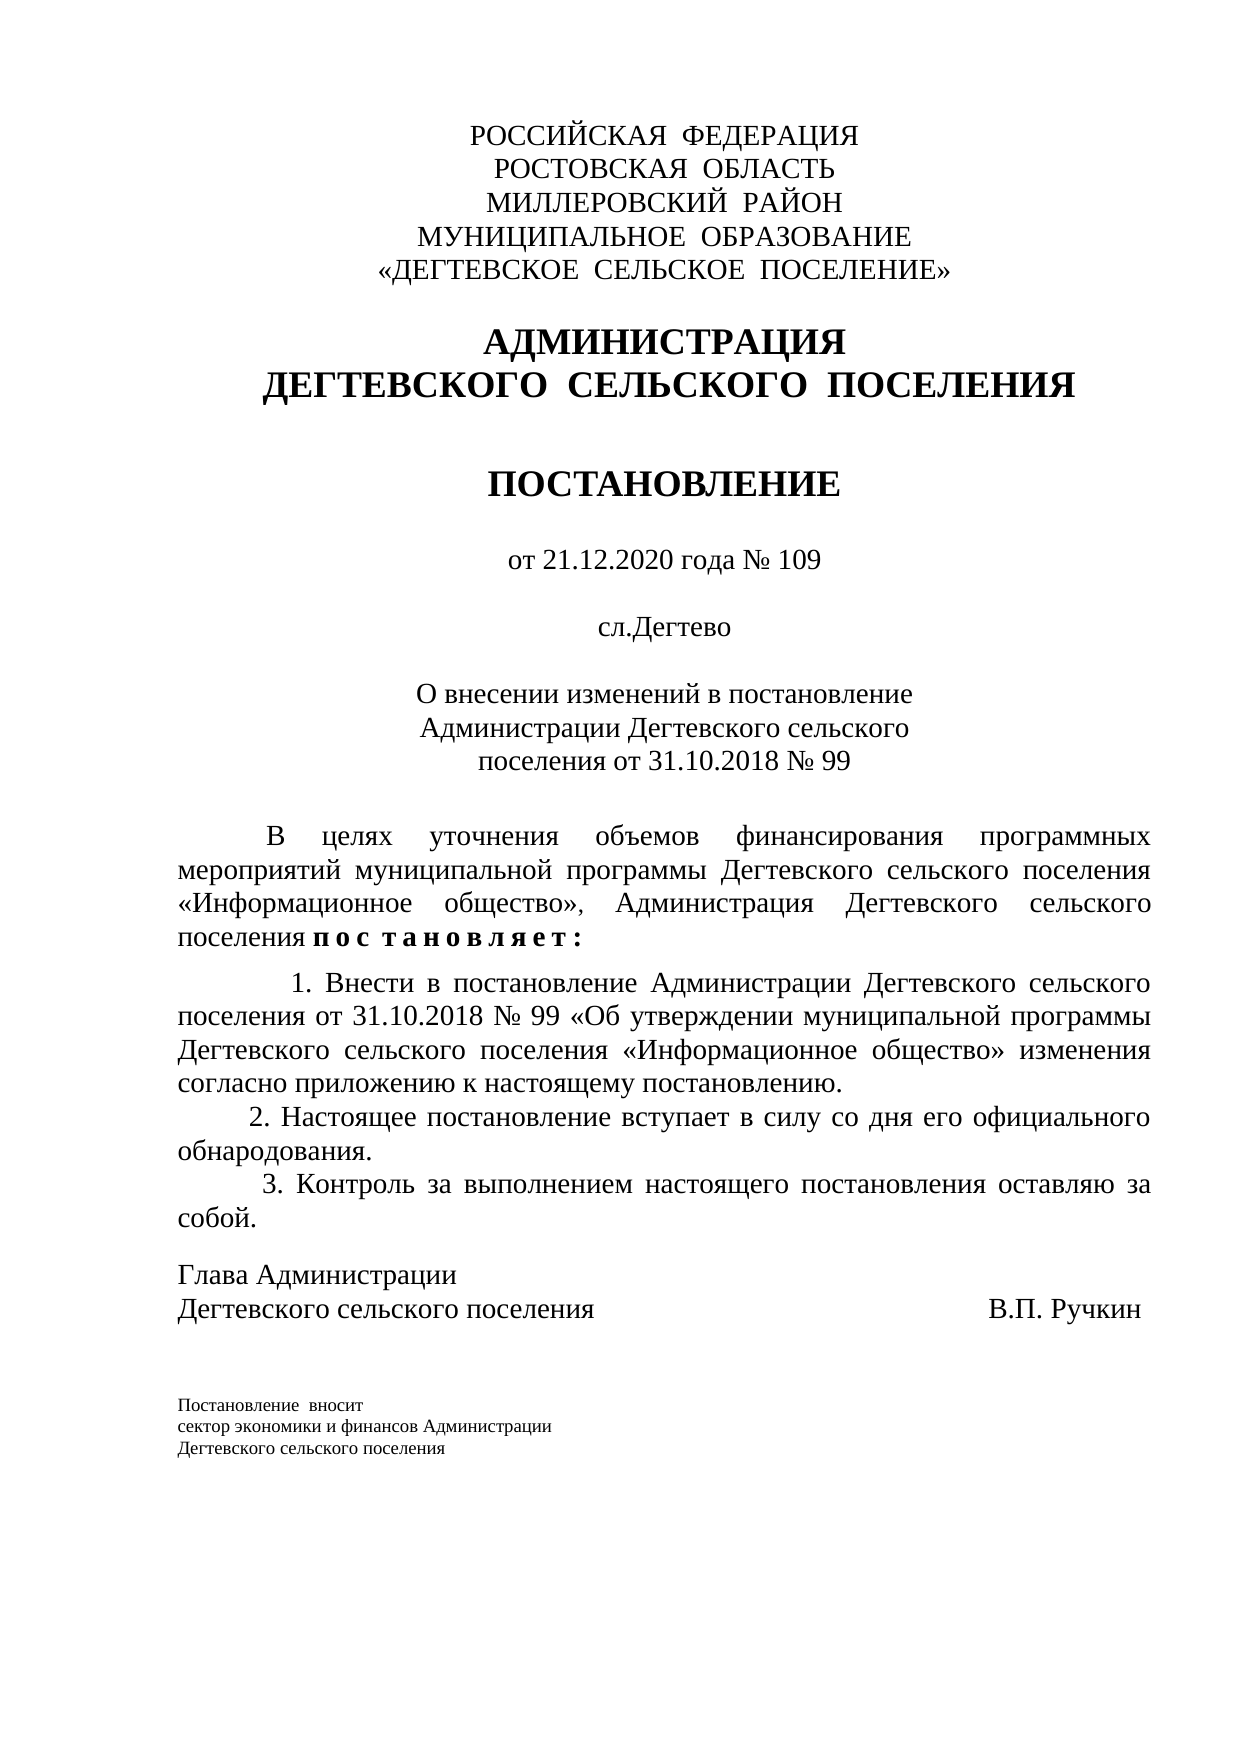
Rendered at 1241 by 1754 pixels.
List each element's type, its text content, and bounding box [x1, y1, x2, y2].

text сл.Дегтево [177, 609, 1152, 643]
text МУНИЦИПАЛЬНОЕ ОБРАЗОВАНИЕ [177, 219, 1152, 252]
text Постановление вносит [177, 1394, 1152, 1415]
text Дегтевского сельского поселения [177, 1437, 1152, 1458]
text Глава Администрации [177, 1257, 1152, 1291]
text АДМИНИСТРАЦИЯ [177, 319, 1152, 362]
text от 21.12.2020 года № 109 [177, 542, 1152, 576]
text Дегтевского сельского поселения В.П. Ручкин [177, 1291, 1152, 1324]
text РОССИЙСКАЯ ФЕДЕРАЦИЯ [177, 118, 1152, 152]
text 2. Настоящее постановление вступает в силу со дня его официального обнародования. [177, 1099, 1152, 1166]
text 3. Контроль за выполнением настоящего постановления оставляю за собой. [177, 1166, 1152, 1233]
text О внесении изменений в постановление [177, 676, 1152, 710]
text РОСТОВСКАЯ ОБЛАСТЬ [177, 152, 1152, 185]
text В целях уточнения объемов финансирования программных мероприятий муниципальной программы Дегтевского сельского поселения «Информационное общество», Администрация Дегтевского сельского поселения п о с т а н о в л я е т : [177, 818, 1152, 952]
text ДЕГТЕВСКОГО СЕЛЬСКОГО ПОСЕЛЕНИЯ [177, 362, 1152, 406]
text Администрации Дегтевского сельского [177, 710, 1152, 743]
text 1. Внести в постановление Администрации Дегтевского сельского поселения от 31.10.2018 № 99 «Об утверждении муниципальной программы Дегтевского сельского поселения «Информационное общество» изменения согласно приложению к настоящему постановлению. [177, 965, 1152, 1099]
subtitle ПОСТАНОВЛЕНИЕ [177, 462, 1152, 505]
text «ДЕГТЕВСКОЕ СЕЛЬСКОЕ ПОСЕЛЕНИЕ» [177, 252, 1152, 286]
text поселения от 31.10.2018 № 99 [177, 743, 1152, 777]
text МИЛЛЕРОВСКИЙ РАЙОН [177, 185, 1152, 219]
text сектор экономики и финансов Администрации [177, 1415, 1152, 1437]
